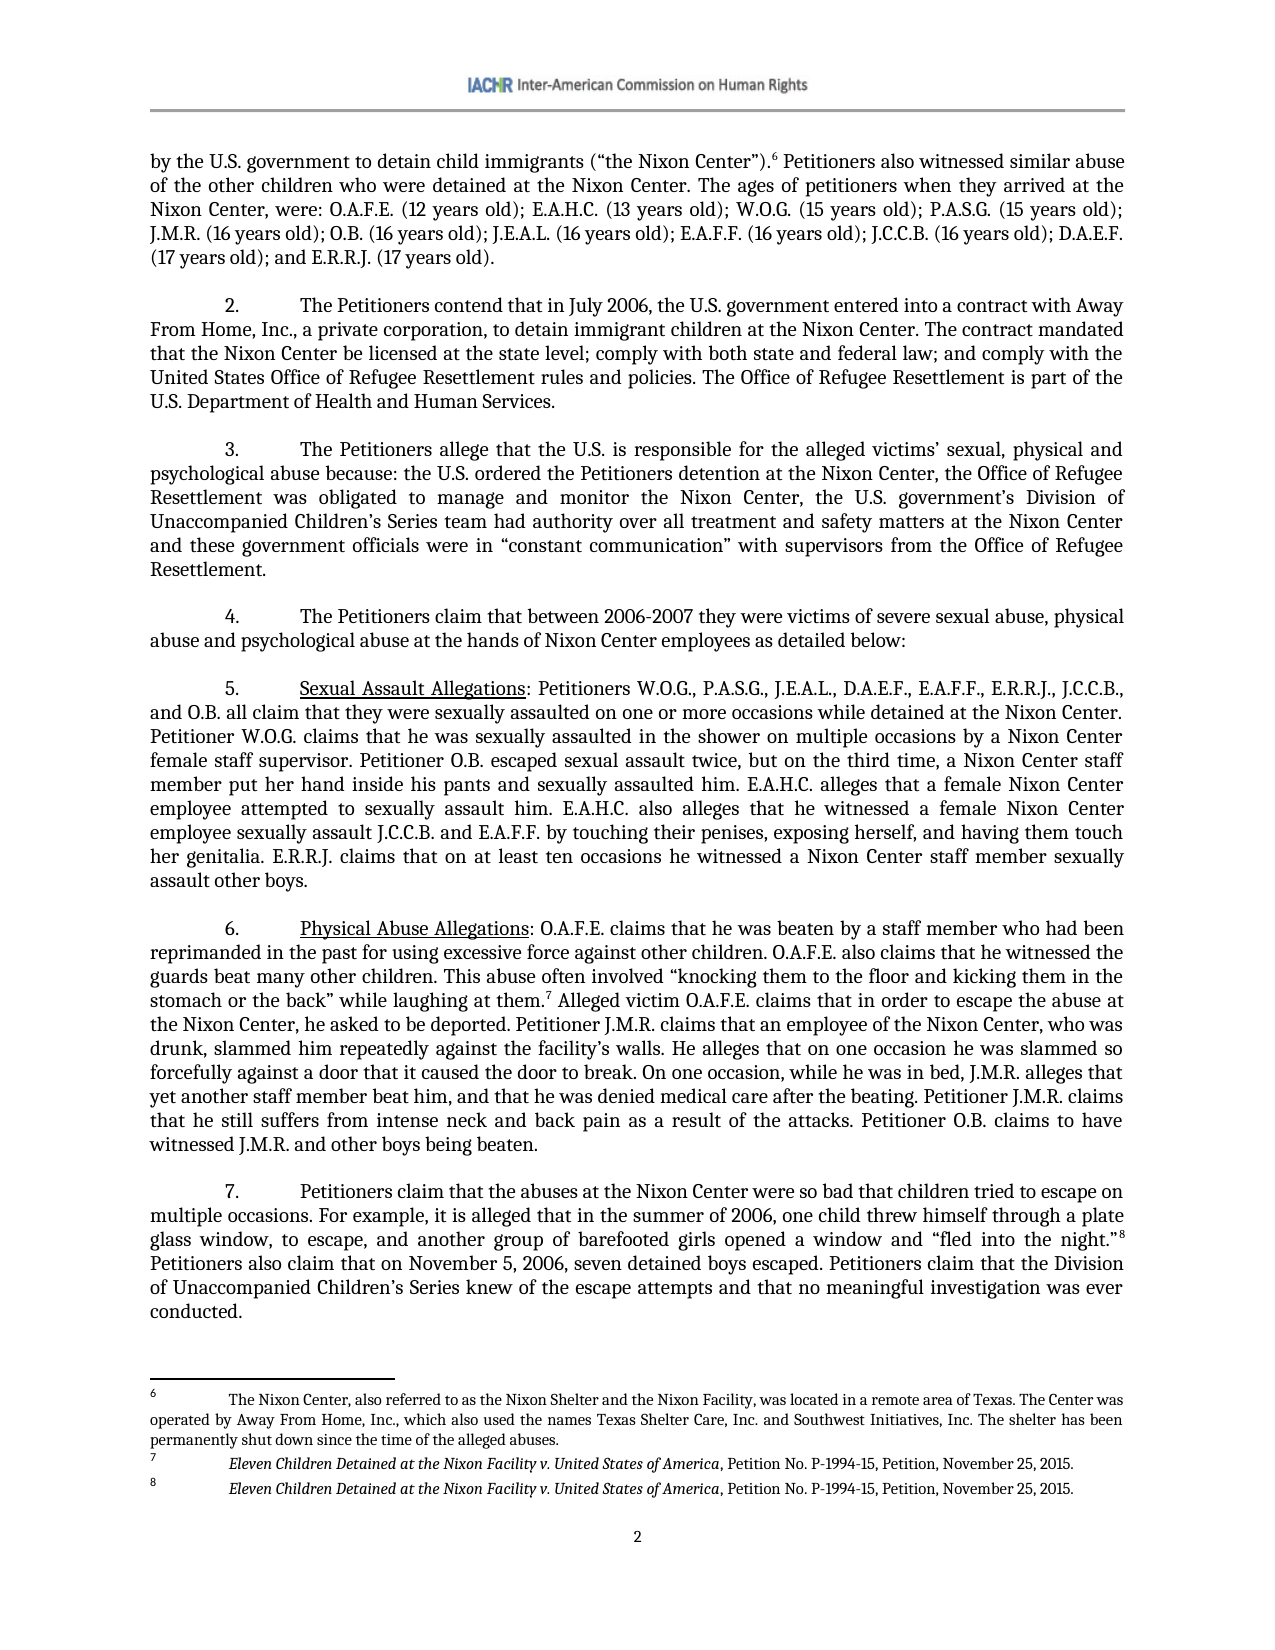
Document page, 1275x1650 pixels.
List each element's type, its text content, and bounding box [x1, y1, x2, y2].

list Physical Abuse Allegations: O.A.F.E. claims that he was beaten by a staff member who had been reprimanded in the past for using excessive force against other children. O.A.F.E. also claims that he witnessed the guards beat many other children. This abuse often involved “knocking them to the floor and kicking them in the stomach or the back” while laughing at them. Alleged victim O.A.F.E. claims that in order to escape the abuse at the Nixon Center, he asked to be deported. Petitioner J.M.R. claims that an employee of the Nixon Center, who was drunk, slammed him repeatedly against the facility’s walls. He alleges that on one occasion he was slammed so forcefully against a door that it caused the door to break. On one occasion, while he was in bed, J.M.R. alleges that yet another staff member beat him, and that he was denied medical care after the beating. Petitioner J.M.R. claims that he still suffers from intense neck and back pain as a result of the attacks. Petitioner O.B. claims to have witnessed J.M.R. and other boys being beaten. [150, 917, 1125, 1156]
list The Petitioners contend that in July 2006, the U.S. government entered into a contract with Away From Home, Inc., a private corporation, to detain immigrant children at the Nixon Center. The contract mandated that the Nixon Center be licensed at the state level; comply with both state and federal law; and comply with the United States Office of Refugee Resettlement rules and policies. The Office of Refugee Resettlement is part of the U.S. Department of Health and Human Services. [150, 294, 1125, 413]
list The Petitioners allege that the U.S. is responsible for the alleged victims’ sexual, physical and psychological abuse because: the U.S. ordered the Petitioners detention at the Nixon Center, the Office of Refugee Resettlement was obligated to manage and monitor the Nixon Center, the U.S. government’s Division of Unaccompanied Children’s Series team had authority over all treatment and safety matters at the Nixon Center and these government officials were in “constant communication” with supervisors from the Office of Refugee Resettlement. [150, 437, 1125, 581]
list Sexual Assault Allegations: Petitioners W.O.G., P.A.S.G., J.E.A.L., D.A.E.F., E.A.F.F., E.R.R.J., J.C.C.B., and O.B. all claim that they were sexually assaulted on one or more occasions while detained at the Nixon Center. Petitioner W.O.G. claims that he was sexually assaulted in the shower on multiple occasions by a Nixon Center female staff supervisor. Petitioner O.B. escaped sexual assault twice, but on the third time, a Nixon Center staff member put her hand inside his pants and sexually assaulted him. E.A.H.C. alleges that a female Nixon Center employee attempted to sexually assault him. E.A.H.C. also alleges that he witnessed a female Nixon Center employee sexually assault J.C.C.B. and E.A.F.F. by touching their penises, exposing herself, and having them touch her genitalia. E.R.R.J. claims that on at least ten occasions he witnessed a Nixon Center staff member sexually assault other boys. [150, 677, 1125, 893]
list The Petitioners claim that between 2006-2007 they were victims of severe sexual abuse, physical abuse and psychological abuse at the hands of Nixon Center employees as detailed below: [150, 605, 1125, 653]
picture [456, 75, 819, 95]
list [150, 150, 1125, 270]
list Petitioners claim that the abuses at the Nixon Center were so bad that children tried to escape on multiple occasions. For example, it is alleged that in the summer of 2006, one child threw himself through a plate glass window, to escape, and another group of barefooted girls opened a window and “fled into the night.” Petitioners also claim that on November 5, 2006, seven detained boys escaped. Petitioners claim that the Division of Unaccompanied Children’s Series knew of the escape attempts and that no meaningful investigation was ever conducted. [150, 1180, 1125, 1324]
